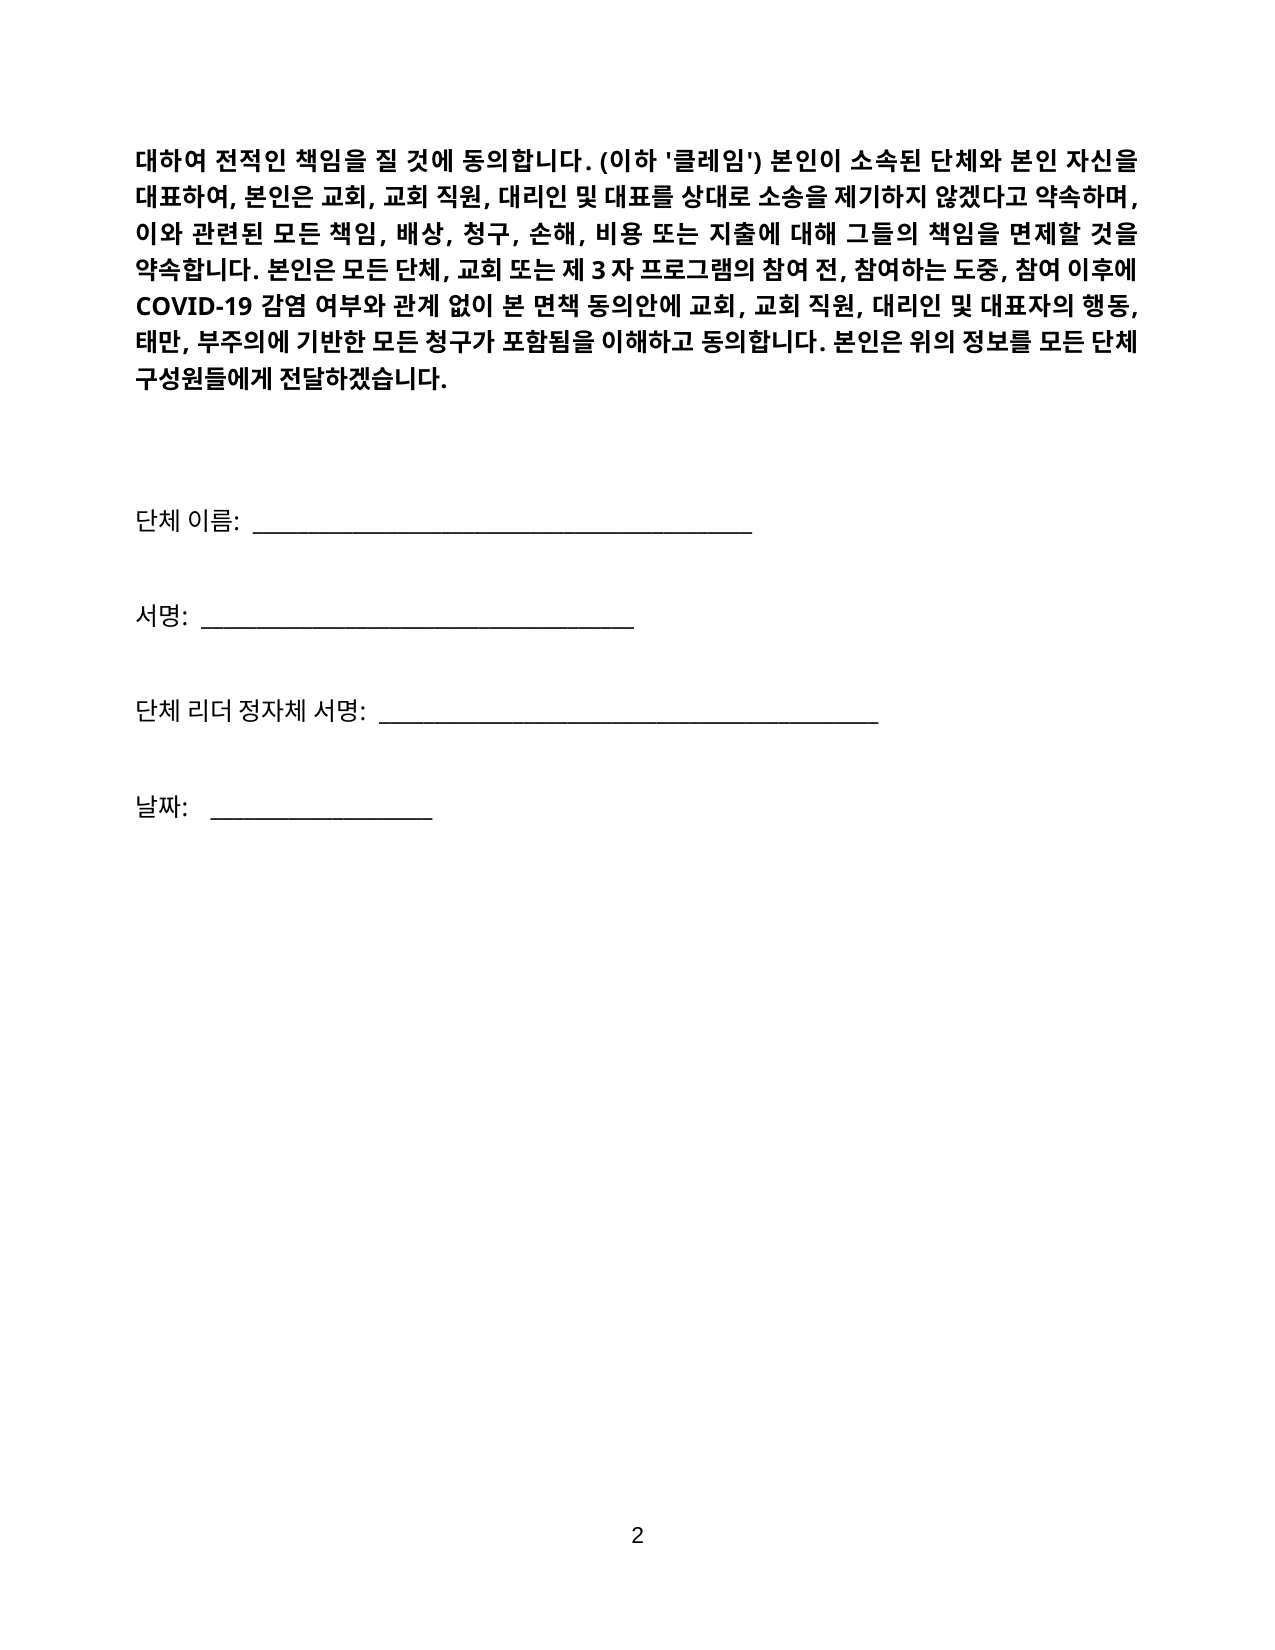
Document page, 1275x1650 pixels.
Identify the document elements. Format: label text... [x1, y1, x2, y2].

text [135, 142, 1138, 395]
text 단체 리더 정자체 서명: _____________________________________________ [135, 692, 1139, 728]
text 날짜: ____________________ [135, 787, 1139, 823]
text 서명: _______________________________________ [135, 596, 1139, 633]
text 단체 이름: _____________________________________________ [135, 501, 1139, 537]
